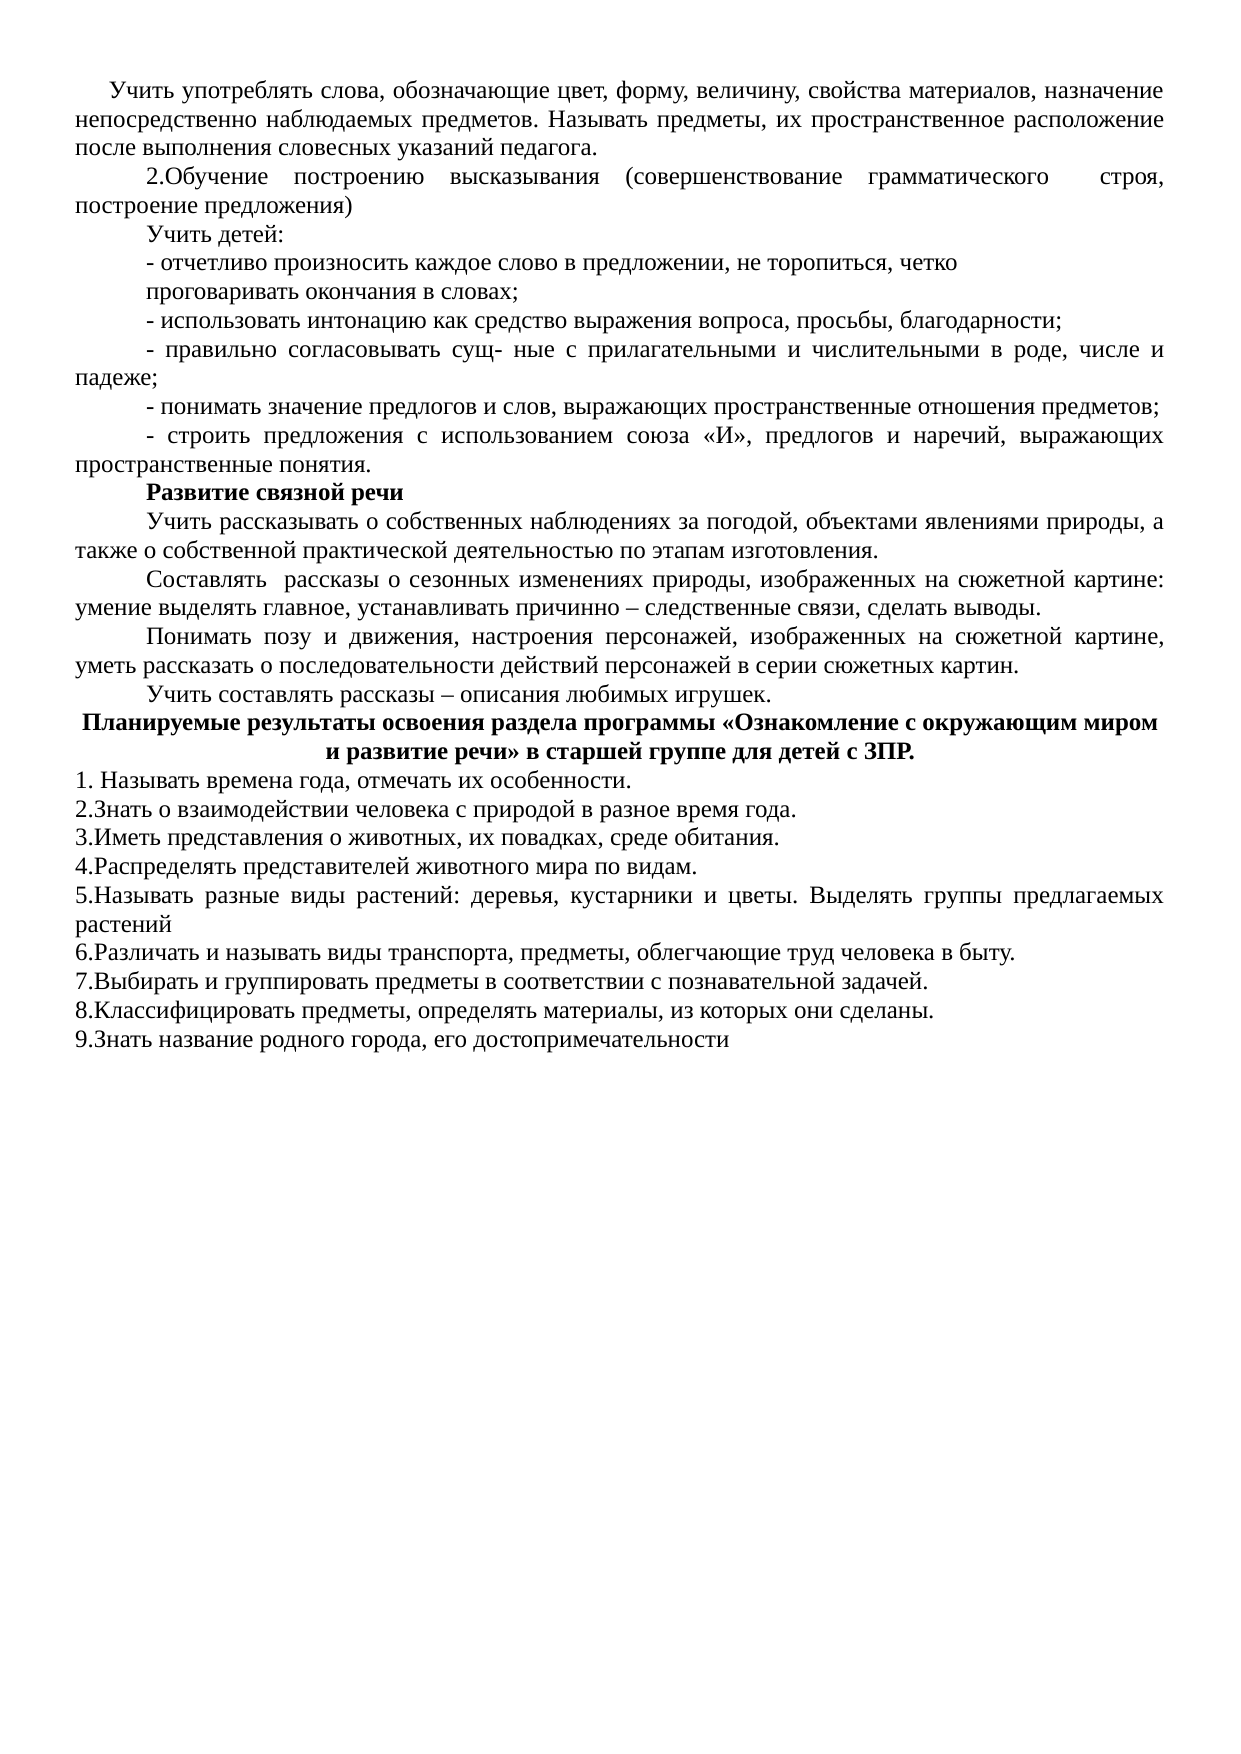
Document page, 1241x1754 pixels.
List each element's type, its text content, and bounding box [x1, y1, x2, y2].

text Учить составлять рассказы – описания любимых игрушек. [75, 679, 1165, 707]
text 8.Классифицировать предметы, определять материалы, из которых они сделаны. [75, 995, 1165, 1024]
text 6.Различать и называть виды транспорта, предметы, облегчающие труд человека в быту. [75, 937, 1165, 966]
text Развитие связной речи [75, 477, 1165, 506]
text Учить детей: [75, 219, 1165, 247]
text Учить употреблять слова, обозначающие цвет, форму, величину, свойства материалов, назначение непосредственно наблюдаемых предметов. Называть предметы, их пространственное расположение после выполнения словесных указаний педагога. [75, 75, 1165, 161]
text - отчетливо произносить каждое слово в предложении, не торопиться, четко [75, 247, 1165, 276]
text 4.Распределять представителей животного мира по видам. [75, 851, 1165, 880]
text 7.Выбирать и группировать предметы в соответствии с познавательной задачей. [75, 966, 1165, 995]
text 5.Называть разные виды растений: деревья, кустарники и цветы. Выделять группы предлагаемых растений [75, 880, 1165, 937]
text Составлять рассказы о сезонных изменениях природы, изображенных на сюжетной картине: умение выделять главное, устанавливать причинно – следственные связи, сделать выводы. [75, 564, 1165, 621]
text 2.Обучение построению высказывания (совершенствование грамматического строя, построение предложения) [75, 161, 1165, 219]
text - использовать интонацию как средство выражения вопроса, просьбы, благодарности; [75, 305, 1165, 334]
text - понимать значение предлогов и слов, выражающих пространственные отношения предметов; [75, 391, 1165, 420]
text Учить рассказывать о собственных наблюдениях за погодой, объектами явлениями природы, а также о собственной практической деятельностью по этапам изготовления. [75, 506, 1165, 564]
text 3.Иметь представления о животных, их повадках, среде обитания. [75, 822, 1165, 851]
text Планируемые результаты освоения раздела программы «Ознакомление с окружающим миром и развитие речи» в старшей группе для детей с ЗПР. [75, 707, 1165, 765]
text 1. Называть времена года, отмечать их особенности. [75, 765, 1165, 794]
text 9.Знать название родного города, его достопримечательности [75, 1024, 1165, 1052]
text Понимать позу и движения, настроения персонажей, изображенных на сюжетной картине, уметь рассказать о последовательности действий персонажей в серии сюжетных картин. [75, 621, 1165, 679]
text - строить предложения с использованием союза «И», предлогов и наречий, выражающих пространственные понятия. [75, 420, 1165, 477]
text проговаривать окончания в словах; [75, 276, 1165, 305]
text 2.Знать о взаимодействии человека с природой в разное время года. [75, 794, 1165, 822]
text - правильно согласовывать сущ- ные с прилагательными и числительными в роде, числе и падеже; [75, 334, 1165, 391]
